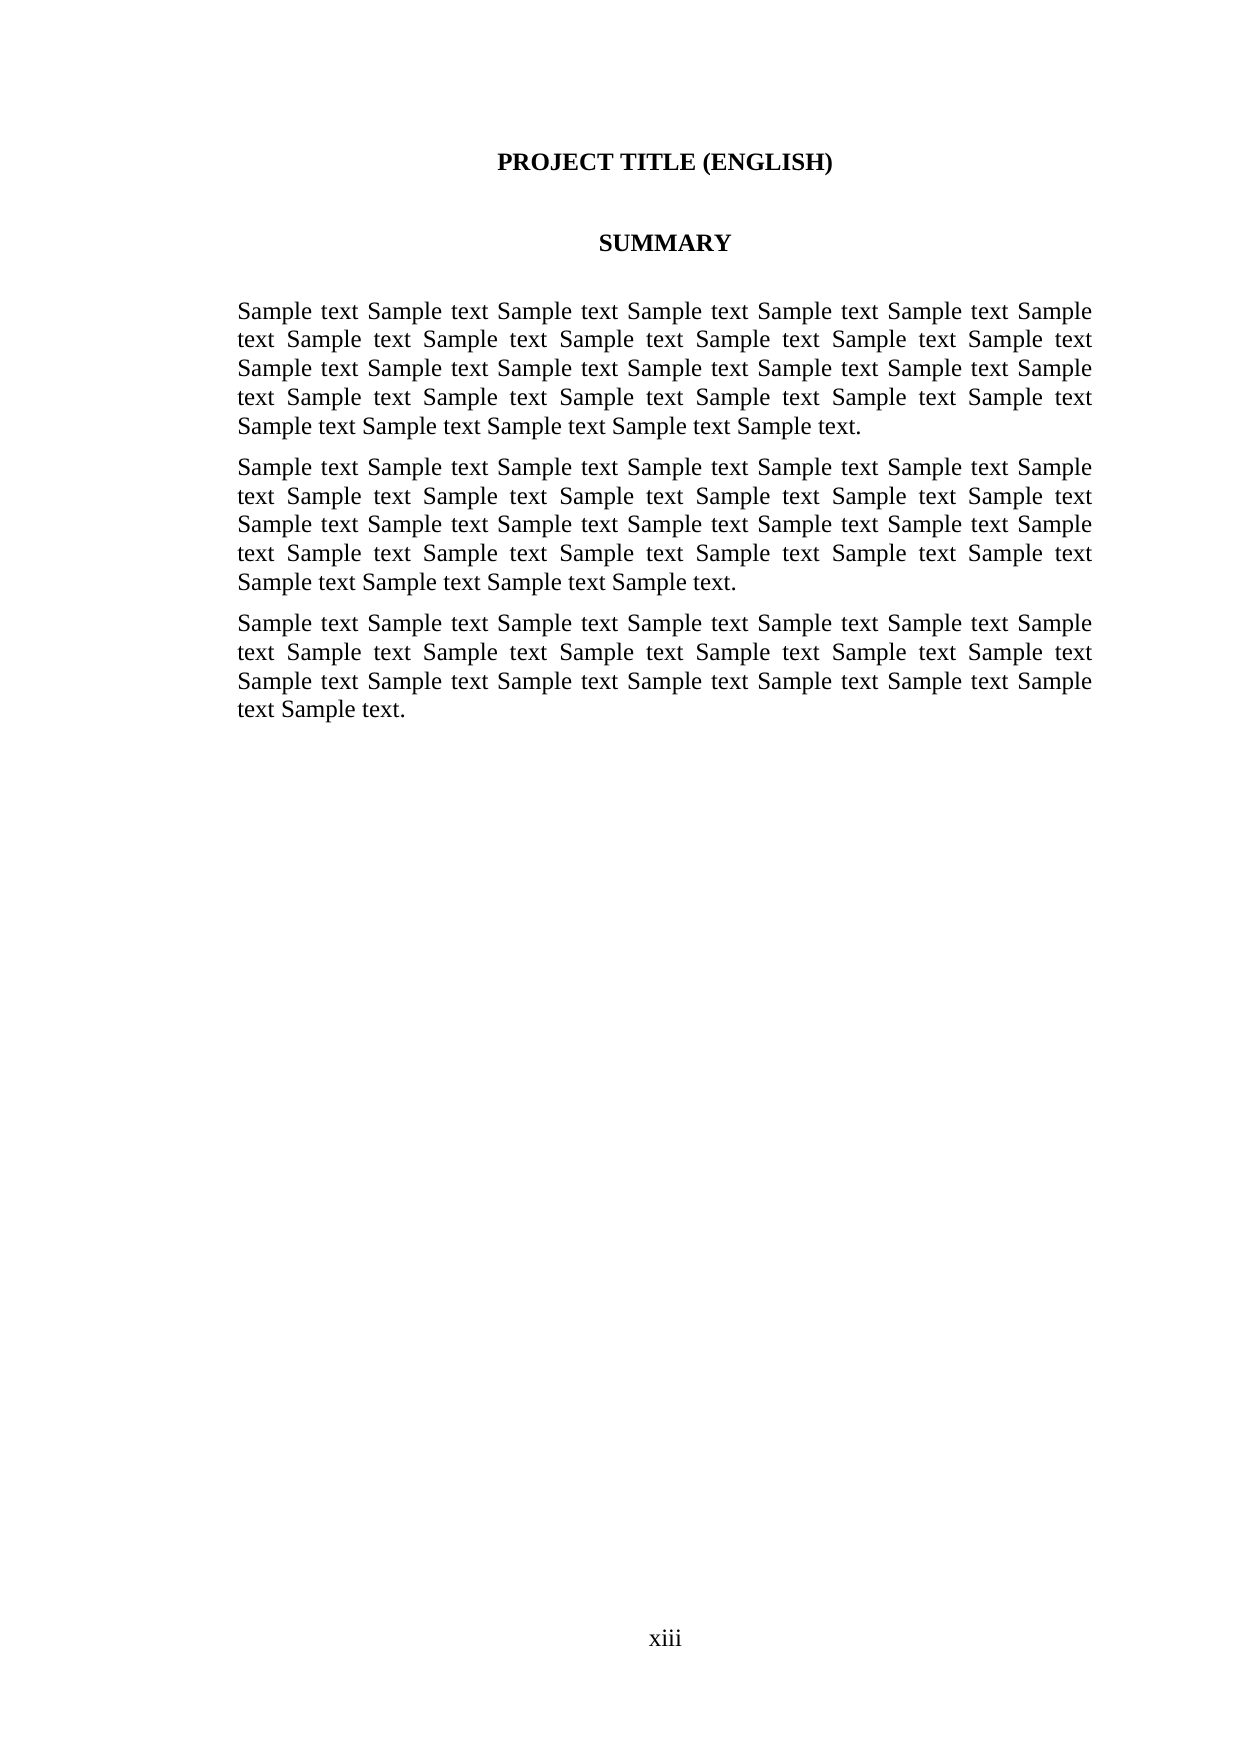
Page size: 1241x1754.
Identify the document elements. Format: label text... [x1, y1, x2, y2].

text Sample text Sample text Sample text Sample text Sample text Sample text Sample text Sample text Sample text Sample text Sample text Sample text Sample text Sample text Sample text Sample text Sample text Sample text Sample text Sample text Sample text Sample text Sample text Sample text Sample text Sample text Sample text Sample text Sample text Sample text Sample text. [237, 296, 1093, 439]
text Sample text Sample text Sample text Sample text Sample text Sample text Sample text Sample text Sample text Sample text Sample text Sample text Sample text Sample text Sample text Sample text Sample text Sample text Sample text Sample text Sample text. [237, 608, 1093, 723]
text SUMMARY [237, 228, 1093, 256]
text Sample text Sample text Sample text Sample text Sample text Sample text Sample text Sample text Sample text Sample text Sample text Sample text Sample text Sample text Sample text Sample text Sample text Sample text Sample text Sample text Sample text Sample text Sample text Sample text Sample text Sample text Sample text Sample text Sample text Sample text. [237, 452, 1093, 596]
text PROJECT TITLE (ENGLISH) [237, 147, 1093, 176]
